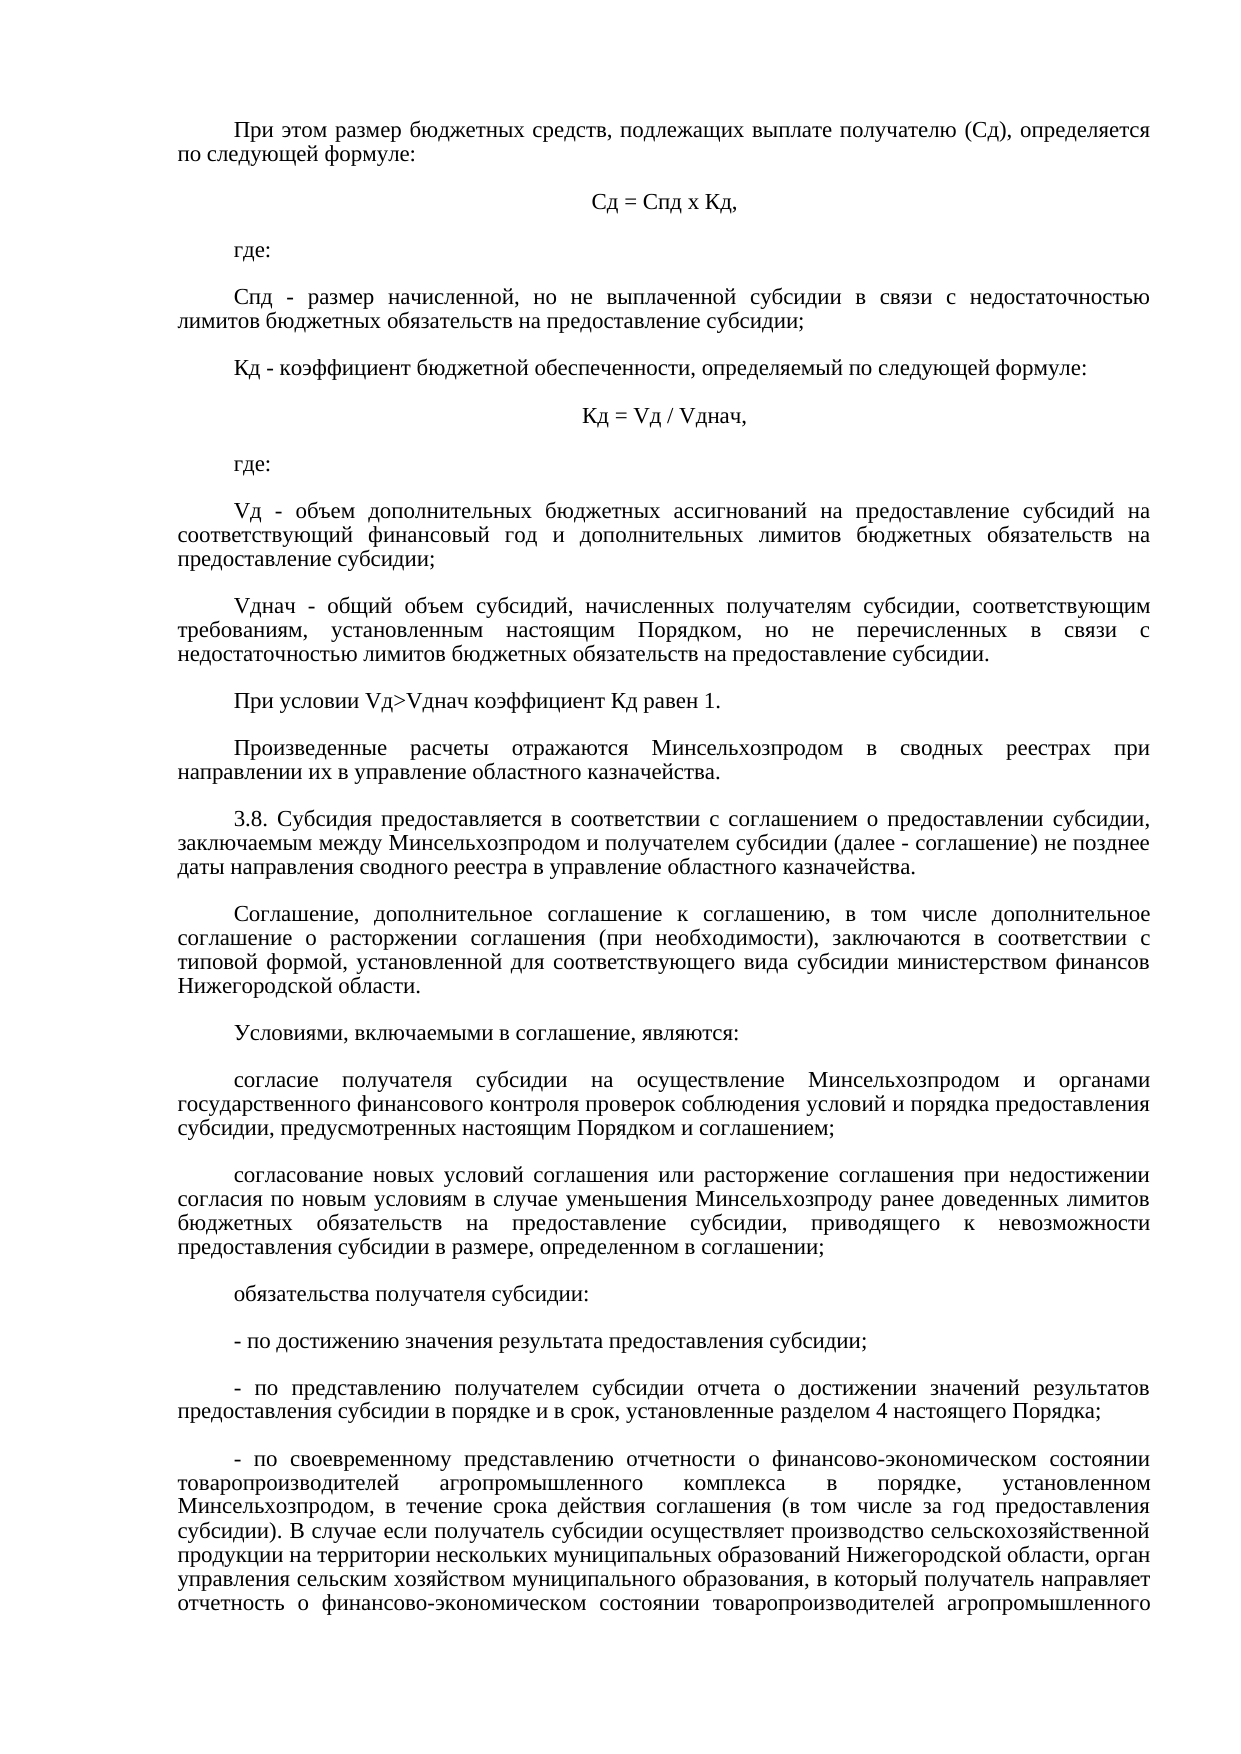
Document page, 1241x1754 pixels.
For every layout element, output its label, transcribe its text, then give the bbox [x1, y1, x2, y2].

text - по представлению получателем субсидии отчета о достижении значений результатов предоставления субсидии в порядке и в срок, установленные разделом 4 настоящего Порядка; [177, 1376, 1152, 1424]
text При условии Vд>Vднач коэффициент Кд равен 1. [177, 689, 1152, 713]
text где: [177, 238, 1152, 262]
text Произведенные расчеты отражаются Минсельхозпродом в сводных реестрах при направлении их в управление областного казначейства. [177, 736, 1152, 784]
text Кд = Vд / Vднач, [177, 404, 1152, 428]
text - по достижению значения результата предоставления субсидии; [177, 1329, 1152, 1353]
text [177, 1447, 1152, 1615]
text Vднач - общий объем субсидий, начисленных получателям субсидии, соответствующим требованиям, установленным настоящим Порядком, но не перечисленных в связи с недостаточностью лимитов бюджетных обязательств на предоставление субсидии. [177, 594, 1152, 666]
text Спд - размер начисленной, но не выплаченной субсидии в связи с недостаточностью лимитов бюджетных обязательств на предоставление субсидии; [177, 285, 1152, 333]
text При этом размер бюджетных средств, подлежащих выплате получателю (Сд), определяется по следующей формуле: [177, 118, 1152, 166]
text Сд = Спд x Кд, [177, 190, 1152, 214]
text Условиями, включаемыми в соглашение, являются: [177, 1021, 1152, 1045]
text Кд - коэффициент бюджетной обеспеченности, определяемый по следующей формуле: [177, 356, 1152, 380]
text Соглашение, дополнительное соглашение к соглашению, в том числе дополнительное соглашение о расторжении соглашения (при необходимости), заключаются в соответствии с типовой формой, установленной для соответствующего вида субсидии министерством финансов Нижегородской области. [177, 902, 1152, 998]
text где: [177, 452, 1152, 476]
text Vд - объем дополнительных бюджетных ассигнований на предоставление субсидий на соответствующий финансовый год и дополнительных лимитов бюджетных обязательств на предоставление субсидии; [177, 499, 1152, 571]
text согласование новых условий соглашения или расторжение соглашения при недостижении согласия по новым условиям в случае уменьшения Минсельхозпроду ранее доведенных лимитов бюджетных обязательств на предоставление субсидии, приводящего к невозможности предоставления субсидии в размере, определенном в соглашении; [177, 1163, 1152, 1259]
text 3.8. Субсидия предоставляется в соответствии с соглашением о предоставлении субсидии, заключаемым между Минсельхозпродом и получателем субсидии (далее - соглашение) не позднее даты направления сводного реестра в управление областного казначейства. [177, 807, 1152, 879]
text обязательства получателя субсидии: [177, 1282, 1152, 1306]
text согласие получателя субсидии на осуществление Минсельхозпродом и органами государственного финансового контроля проверок соблюдения условий и порядка предоставления субсидии, предусмотренных настоящим Порядком и соглашением; [177, 1068, 1152, 1140]
